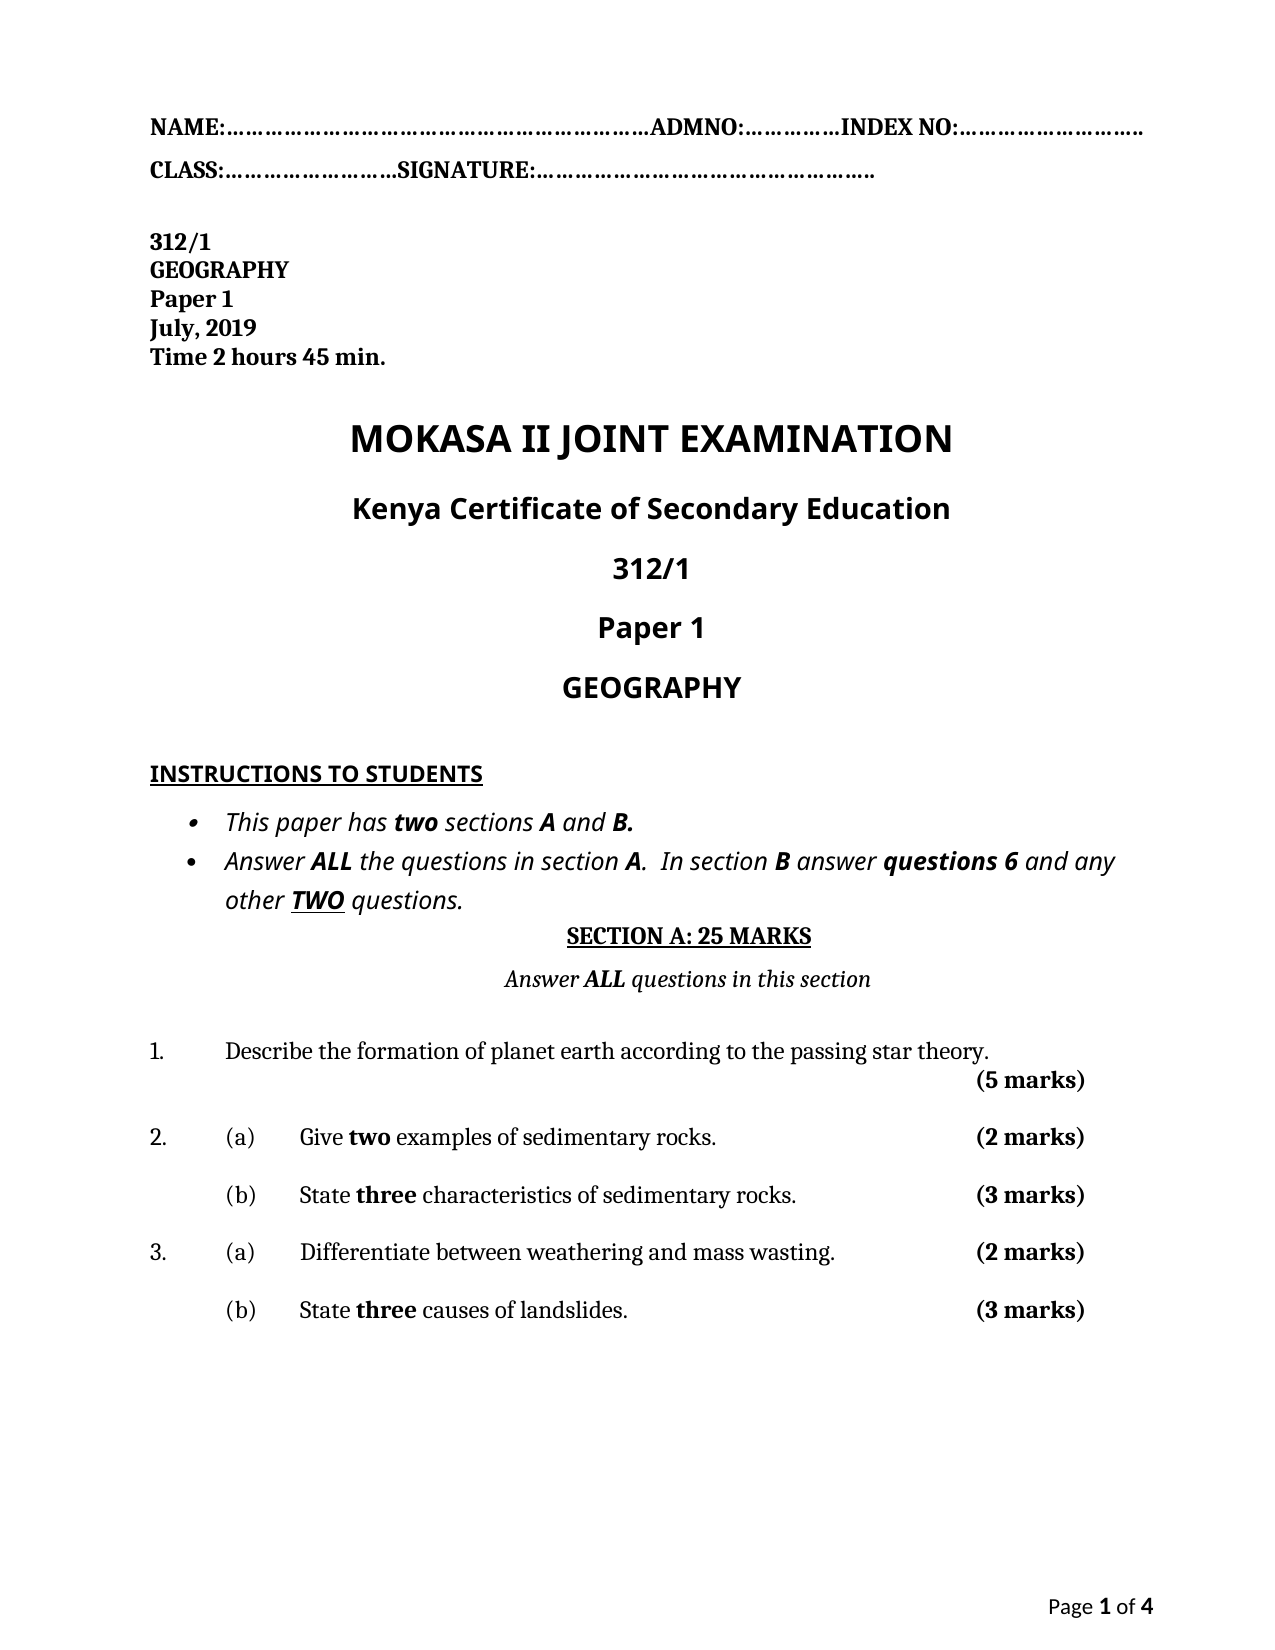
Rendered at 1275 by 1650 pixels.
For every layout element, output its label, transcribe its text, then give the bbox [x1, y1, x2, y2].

text MOKASA II JOINT EXAMINATION [150, 412, 1153, 463]
text 312/1 [150, 227, 1153, 256]
text Paper 1 [150, 607, 1153, 647]
text GEOGRAPHY [150, 256, 1153, 285]
list This paper has two sections A and B. [187, 804, 1153, 838]
text NAME:…………………………………………………………ADMNO:……………INDEX NO:……………………….. [150, 112, 1153, 141]
list SECTION A: 25 MARKS [225, 922, 1153, 951]
text 1. Describe the formation of planet earth according to the passing star theory. [150, 1037, 1153, 1066]
text 312/1 [150, 548, 1153, 588]
text (b) State three characteristics of sedimentary rocks. (3 marks) [150, 1181, 1153, 1209]
text INSTRUCTIONS TO STUDENTS [150, 758, 1153, 789]
text Kenya Certificate of Secondary Education [150, 488, 1153, 528]
text (5 marks) [150, 1066, 1153, 1094]
text GEOGRAPHY [150, 667, 1153, 707]
text Time 2 hours 45 min. [150, 342, 1153, 371]
text July, 2019 [150, 314, 1153, 342]
text Paper 1 [150, 285, 1153, 314]
text 3. (a) Differentiate between weathering and mass wasting. (2 marks) [150, 1238, 1153, 1267]
list Answer ALL the questions in section A. In section B answer questions 6 and any other TWO questions. [187, 844, 1153, 917]
list Answer ALL questions in this section [225, 965, 1153, 994]
text CLASS:………………………SIGNATURE:…………………………………………….. [150, 156, 1153, 184]
text 2. (a) Give two examples of sedimentary rocks. (2 marks) [150, 1123, 1153, 1152]
text (b) State three causes of landslides. (3 marks) [150, 1296, 1153, 1324]
